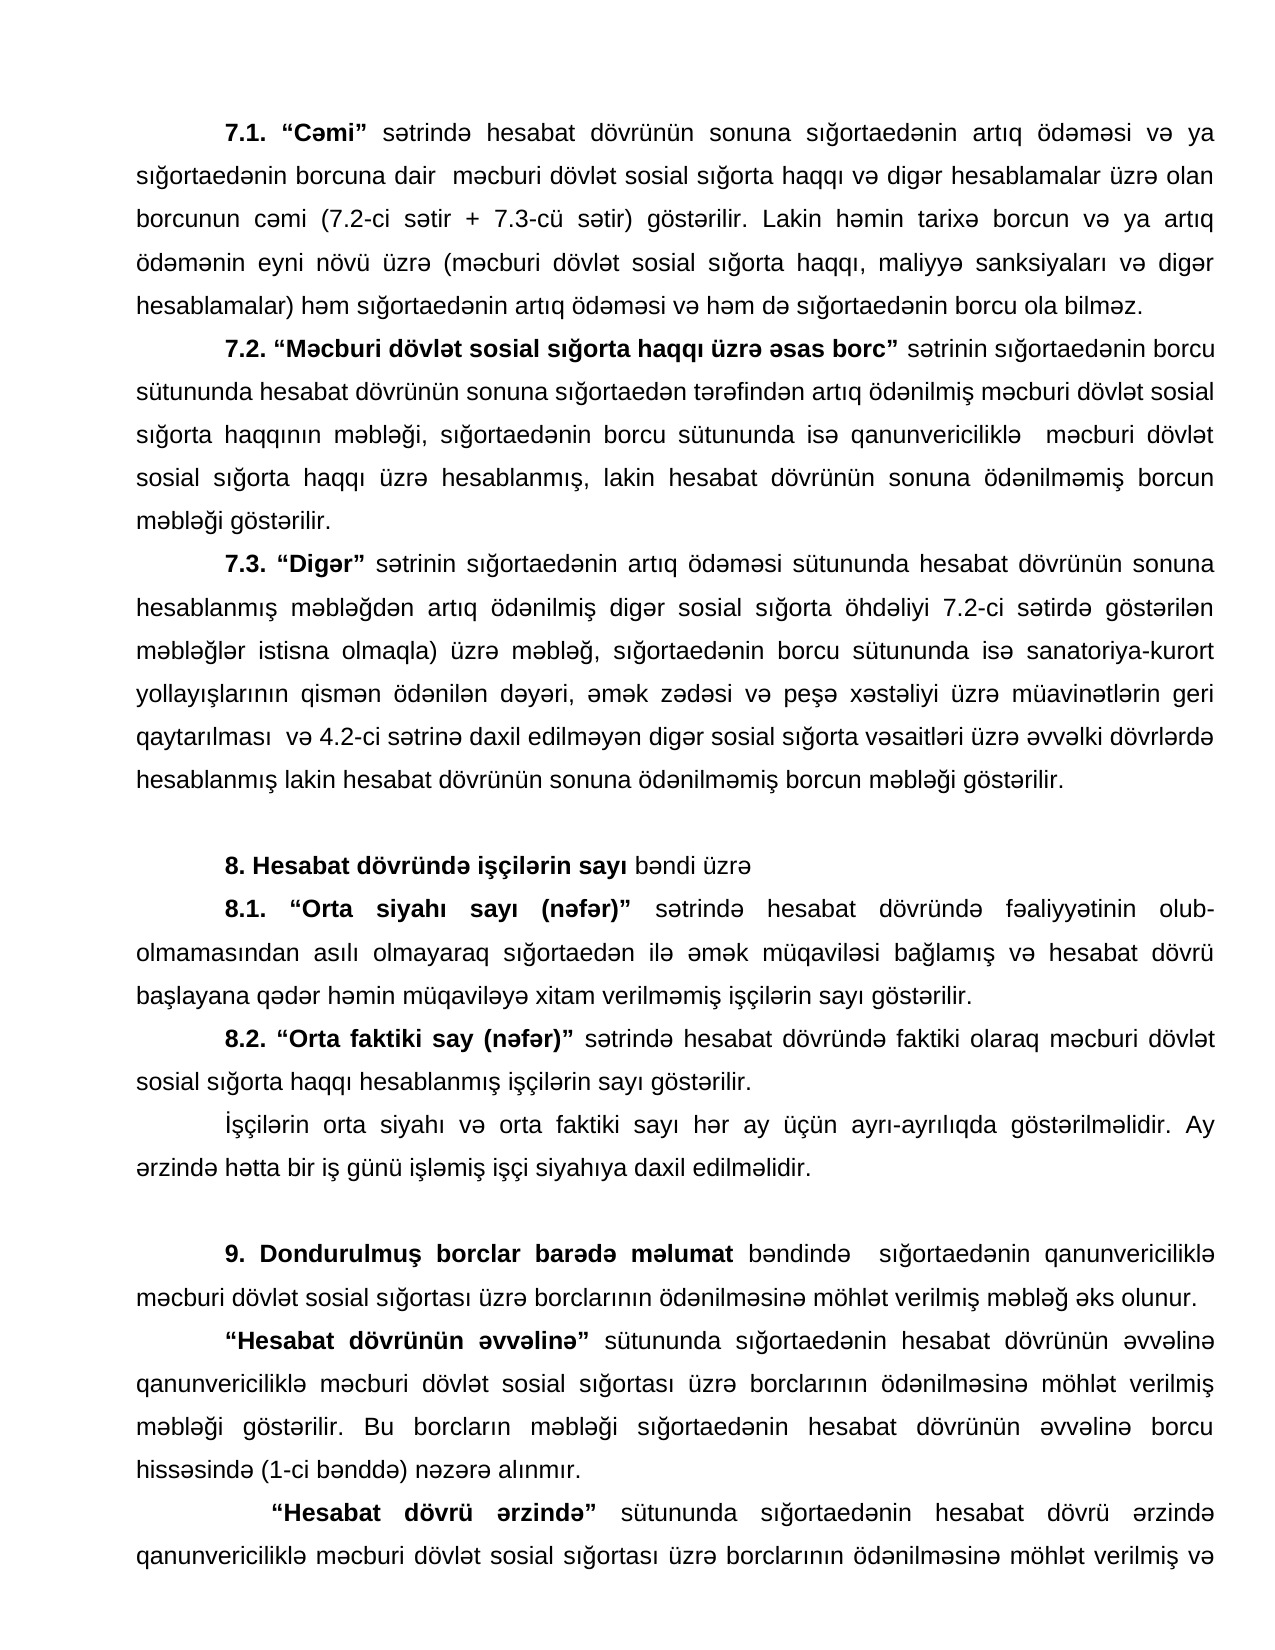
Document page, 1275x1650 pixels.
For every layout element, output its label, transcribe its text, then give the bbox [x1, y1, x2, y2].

text 8.2. “Orta faktiki say (nəfər)” sətrində hesabat dövründə faktiki olaraq məcburi dövlət sosial sığorta haqqı hesablanmış işçilərin sayı göstərilir. [136, 1024, 1216, 1096]
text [136, 1498, 1216, 1570]
text “Hesabat dövrünün əvvəlinə” sütununda sığortaedənin hesabat dövrünün əvvəlinə qanunvericiliklə məcburi dövlət sosial sığortası üzrə borclarının ödənilməsinə möhlət verilmiş məbləği göstərilir. Bu borcların məbləği sığortaedənin hesabat dövrünün əvvəlinə borcu hissəsində (1-ci bənddə) nəzərə alınmır. [136, 1326, 1216, 1484]
text 7.2. “Məcburi dövlət sosial sığorta haqqı üzrə əsas borc” sətrinin sığortaedənin borcu sütununda hesabat dövrünün sonuna sığortaedən tərəfindən artıq ödənilmiş məcburi dövlət sosial sığorta haqqının məbləği, sığortaedənin borcu sütununda isə qanunvericiliklə məcburi dövlət sosial sığorta haqqı üzrə hesablanmış, lakin hesabat dövrünün sonuna ödənilməmiş borcun məbləği göstərilir. [136, 334, 1216, 535]
text 9. Dondurulmuş borclar barədə məlumat bəndində sığortaedənin qanunvericiliklə məcburi dövlət sosial sığortası üzrə borclarının ödənilməsinə möhlət verilmiş məbləğ əks olunur. [136, 1239, 1216, 1311]
text 7.1. “Cəmi” sətrində hesabat dövrünün sonuna sığortaedənin artıq ödəməsi və ya sığortaedənin borcuna dair məcburi dövlət sosial sığorta haqqı və digər hesablamalar üzrə olan borcunun cəmi (7.2-ci sətir + 7.3-cü sətir) göstərilir. Lakin həmin tarixə borcun və ya artıq ödəmənin eyni növü üzrə (məcburi dövlət sosial sığorta haqqı, maliyyə sanksiyaları və digər hesablamalar) həm sığortaedənin artıq ödəməsi və həm də sığortaedənin borcu ola bilməz. [136, 118, 1216, 319]
text 8. Hesabat dövründə işçilərin sayı bəndi üzrə [136, 851, 1216, 880]
text 7.3. “Digər” sətrinin sığortaedənin artıq ödəməsi sütununda hesabat dövrünün sonuna hesablanmış məbləğdən artıq ödənilmiş digər sosial sığorta öhdəliyi 7.2-ci sətirdə göstərilən məbləğlər istisna olmaqla) üzrə məbləğ, sığortaedənin borcu sütununda isə sanatoriya-kurort yollayışlarının qismən ödənilən dəyəri, əmək zədəsi və peşə xəstəliyi üzrə müavinətlərin geri qaytarılması və 4.2-ci sətrinə daxil edilməyən digər sosial sığorta vəsaitləri üzrə əvvəlki dövrlərdə hesablanmış lakin hesabat dövrünün sonuna ödənilməmiş borcun məbləği göstərilir. [136, 549, 1216, 794]
text 8.1. “Orta siyahı sayı (nəfər)” sətrində hesabat dövründə fəaliyyətinin olub-olmamasından asılı olmayaraq sığortaedən ilə əmək müqaviləsi bağlamış və hesabat dövrü başlayana qədər həmin müqaviləyə xitam verilməmiş işçilərin sayı göstərilir. [136, 894, 1216, 1009]
text İşçilərin orta siyahı və orta faktiki sayı hər ay üçün ayrı-ayrılıqda göstərilməlidir. Ay ərzində hətta bir iş günü işləmiş işçi siyahıya daxil edilməlidir. [136, 1110, 1216, 1182]
